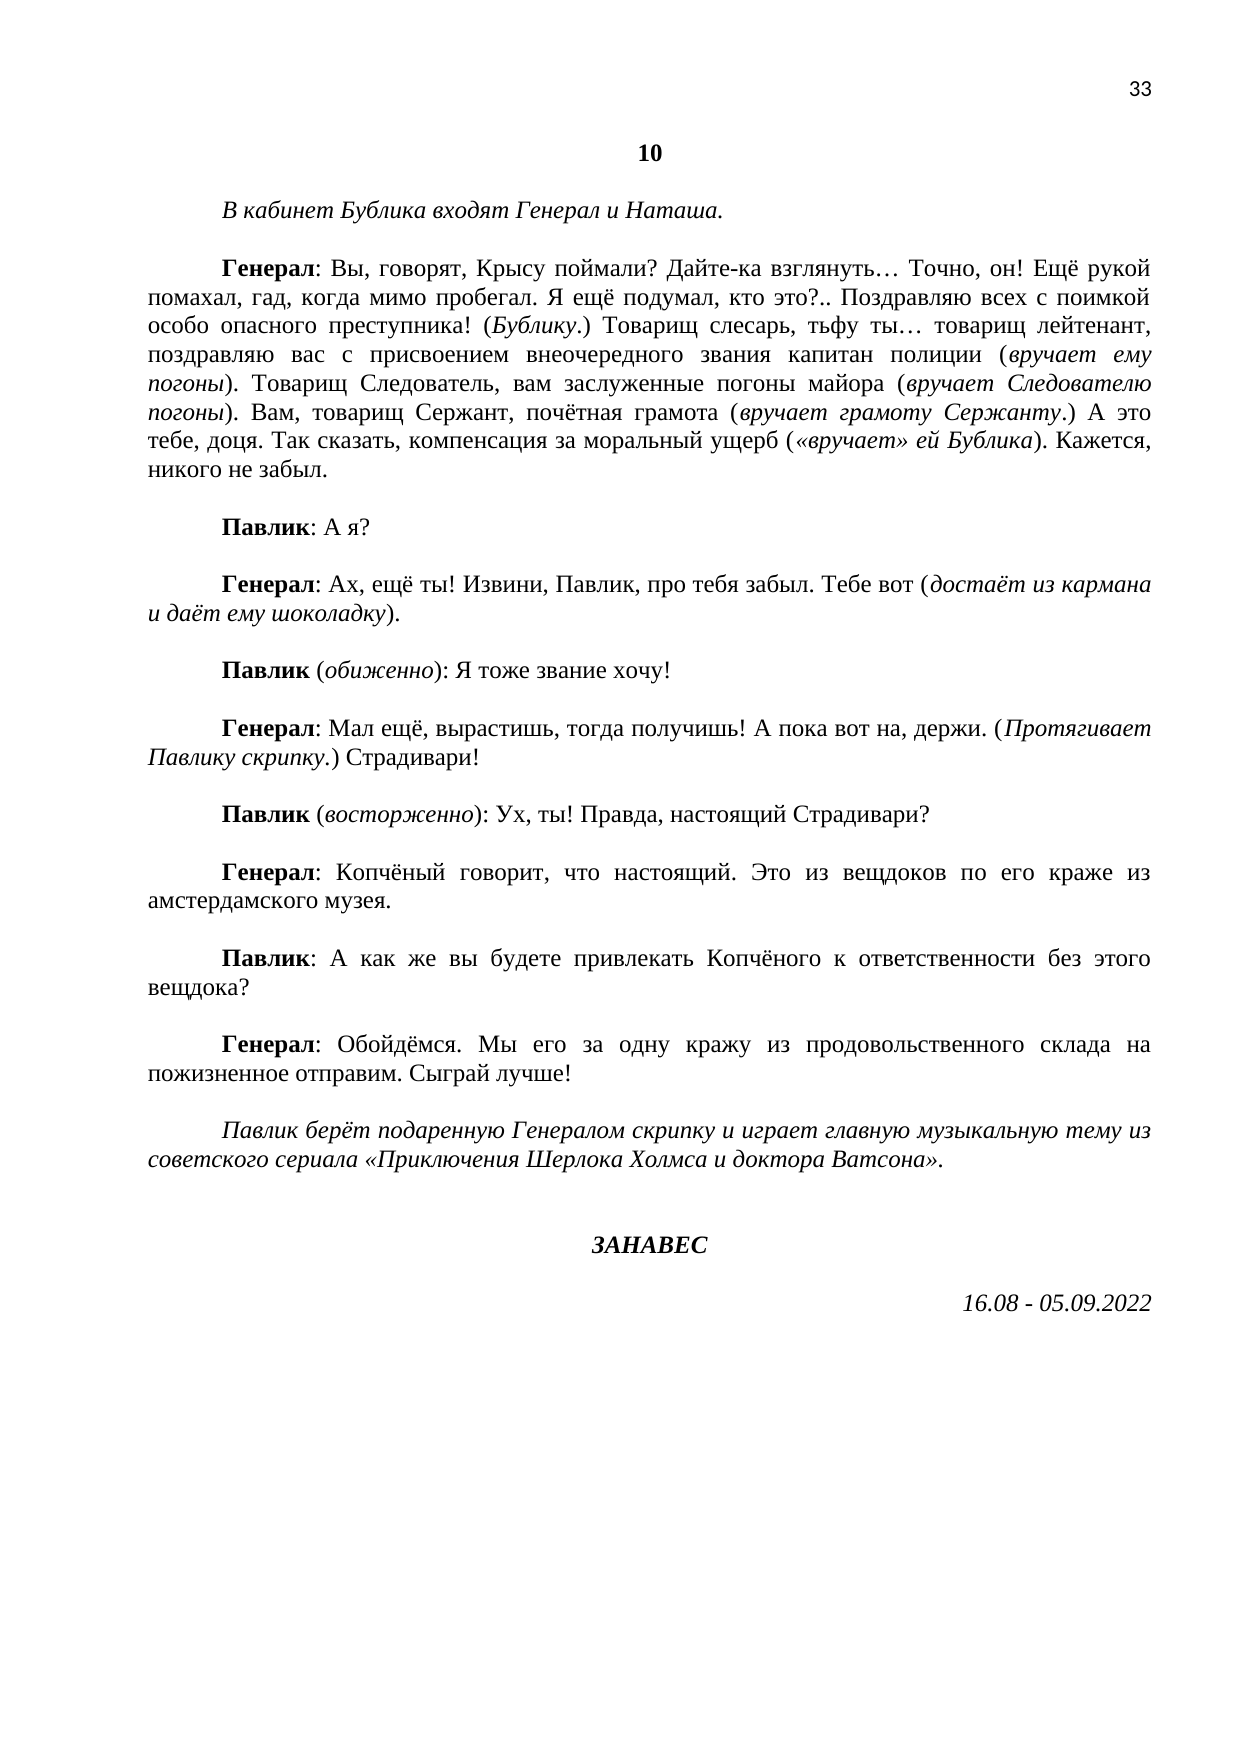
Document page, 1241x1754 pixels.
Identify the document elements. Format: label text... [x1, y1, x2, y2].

text Павлик (обиженно): Я тоже звание хочу! [148, 655, 1152, 684]
text Генерал: Обойдёмся. Мы его за одну кражу из продовольственного склада на пожизненное отправим. Сыграй лучше! [148, 1029, 1152, 1087]
text 16.08 - 05.09.2022 [148, 1288, 1152, 1317]
text Павлик (восторженно): Ух, ты! Правда, настоящий Страдивари? [148, 799, 1152, 828]
text Павлик: А как же вы будете привлекать Копчёного к ответственности без этого вещдока? [148, 943, 1152, 1000]
text Генерал: Мал ещё, вырастишь, тогда получишь! А пока вот на, держи. (Протягивает Павлику скрипку.) Страдивари! [148, 713, 1152, 770]
text Павлик: А я? [148, 512, 1152, 540]
text Генерал: Вы, говорят, Крысу поймали? Дайте-ка взглянуть… Точно, он! Ещё рукой помахал, гад, когда мимо пробегал. Я ещё подумал, кто это?.. Поздравляю всех с поимкой особо опасного преступника! (Бублику.) Товарищ слесарь, тьфу ты… товарищ лейтенант, поздравляю вас с присвоением внеочередного звания капитан полиции (вручает ему погоны). Товарищ Следователь, вам заслуженные погоны майора (вручает Следователю погоны). Вам, товарищ Сержант, почётная грамота (вручает грамоту Сержанту.) А это тебе, доця. Так сказать, компенсация за моральный ущерб («вручает» ей Бублика). Кажется, никого не забыл. [148, 253, 1152, 483]
text Павлик берёт подаренную Генералом скрипку и играет главную музыкальную тему из советского сериала «Приключения Шерлока Холмса и доктора Ватсона». [148, 1115, 1152, 1173]
text Генерал: Ах, ещё ты! Извини, Павлик, про тебя забыл. Тебе вот (достаёт из кармана и даёт ему шоколадку). [148, 569, 1152, 627]
text В кабинет Бублика входят Генерал и Наташа. [148, 195, 1152, 224]
text 10 [148, 138, 1152, 167]
text ЗАНАВЕС [148, 1230, 1152, 1259]
text Генерал: Копчёный говорит, что настоящий. Это из вещдоков по его краже из амстердамского музея. [148, 857, 1152, 914]
